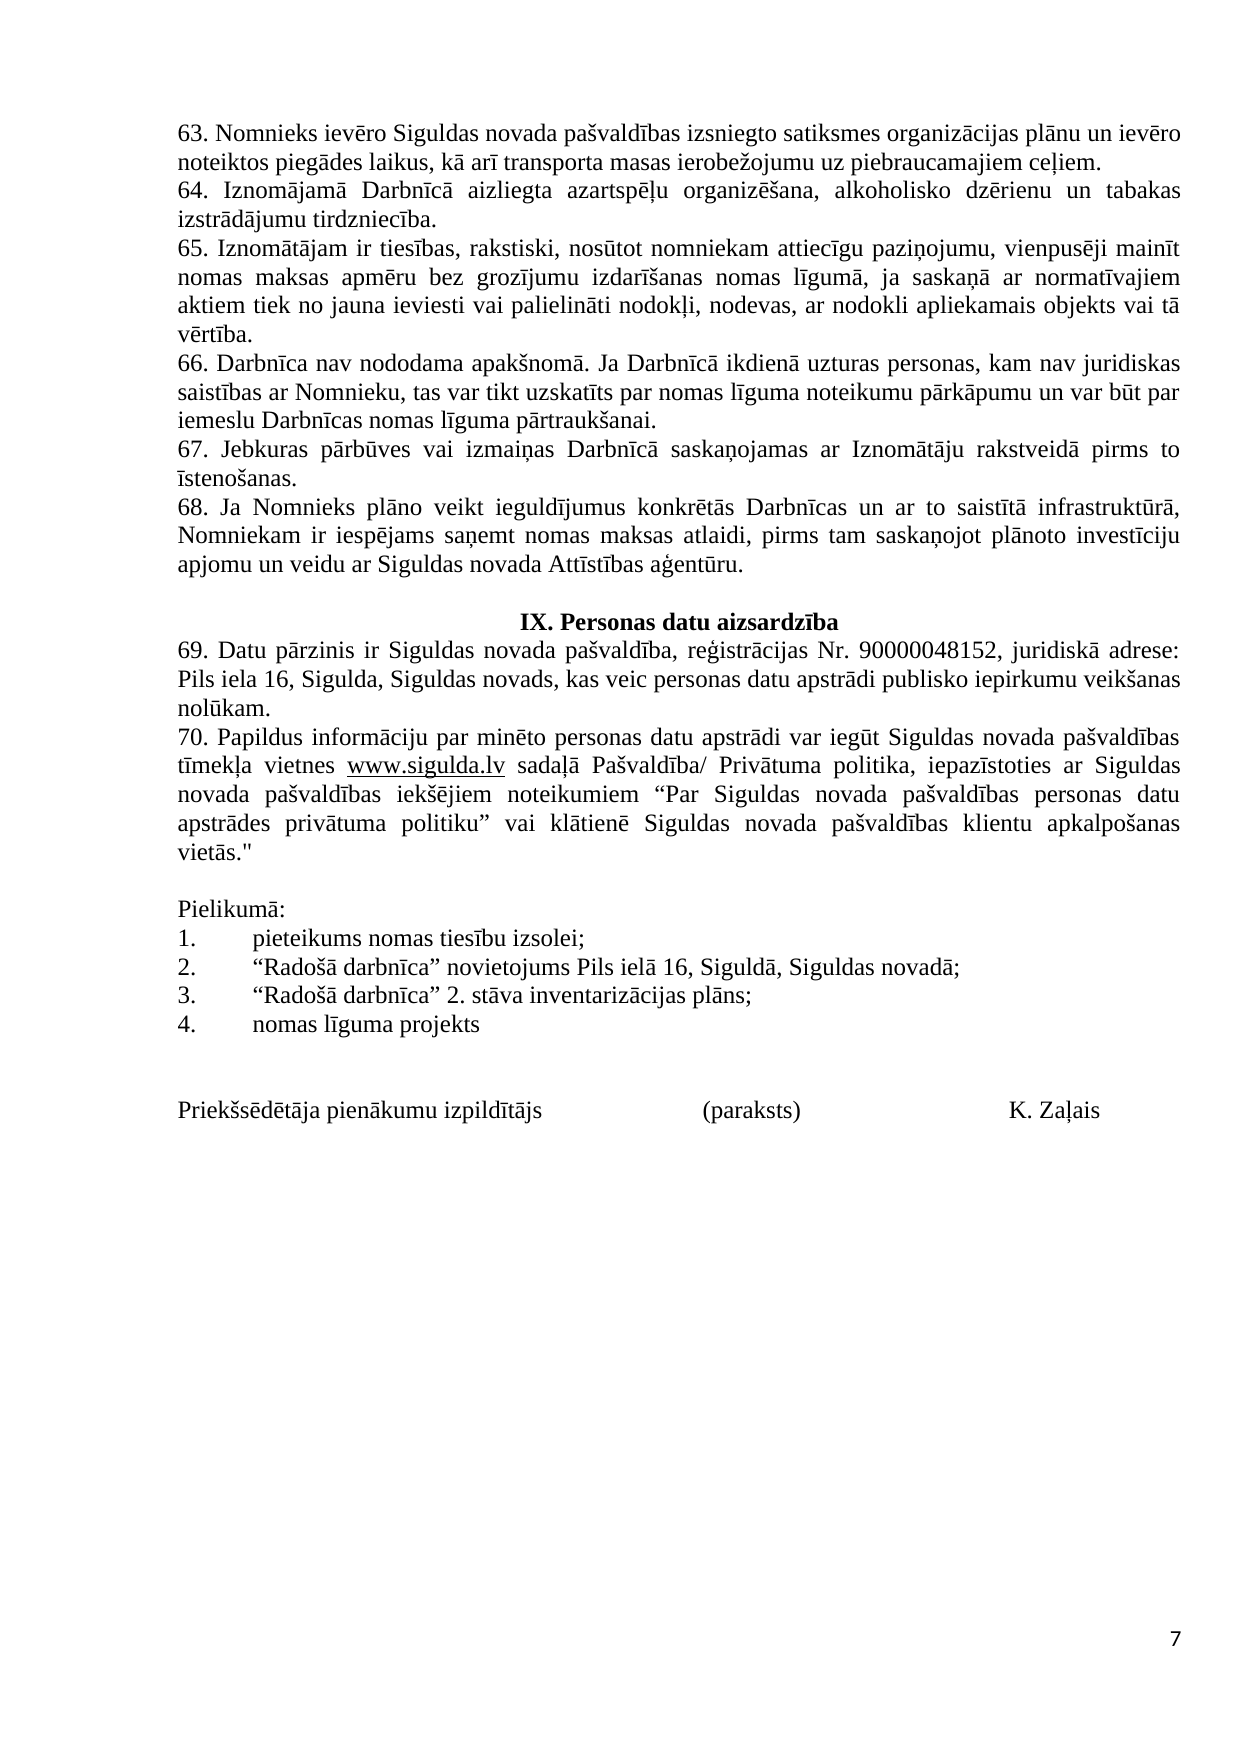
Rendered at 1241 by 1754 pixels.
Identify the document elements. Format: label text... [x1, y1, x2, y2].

text 63. Nomnieks ievēro Siguldas novada pašvaldības izsniegto satiksmes organizācijas plānu un ievēro noteiktos piegādes laikus, kā arī transporta masas ierobežojumu uz piebraucamajiem ceļiem. [177, 118, 1181, 176]
list pieteikums nomas tiesību izsolei; [177, 923, 1181, 952]
text IX. Personas datu aizsardzība [177, 607, 1181, 636]
text Priekšsēdētāja pienākumu izpildītājs (paraksts) K. Zaļais [177, 1096, 1181, 1124]
list “Radošā darbnīca” 2. stāva inventarizācijas plāns; [177, 981, 1181, 1009]
text 65. Iznomātājam ir tiesības, rakstiski, nosūtot nomniekam attiecīgu paziņojumu, vienpusēji mainīt nomas maksas apmēru bez grozījumu izdarīšanas nomas līgumā, ja saskaņā ar normatīvajiem aktiem tiek no jauna ieviesti vai palielināti nodokļi, nodevas, ar nodokli apliekamais objekts vai tā vērtība. [177, 233, 1181, 348]
text 67. Jebkuras pārbūves vai izmaiņas Darbnīcā saskaņojamas ar Iznomātāju rakstveidā pirms to īstenošanas. [177, 434, 1181, 492]
text 66. Darbnīca nav nododama apakšnomā. Ja Darbnīcā ikdienā uzturas personas, kam nav juridiskas saistības ar Nomnieku, tas var tikt uzskatīts par nomas līguma noteikumu pārkāpumu un var būt par iemeslu Darbnīcas nomas līguma pārtraukšanai. [177, 348, 1181, 434]
list “Radošā darbnīca” novietojums Pils ielā 16, Siguldā, Siguldas novadā; [177, 952, 1181, 981]
list 70. Papildus informāciju par minēto personas datu apstrādi var iegūt Siguldas novada pašvaldības tīmekļa vietnes www.sigulda.lv sadaļā Pašvaldība/ Privātuma politika, iepazīstoties ar Siguldas novada pašvaldības iekšējiem noteikumiem “Par Siguldas novada pašvaldības personas datu apstrādes privātuma politiku” vai klātienē Siguldas novada pašvaldības klientu apkalpošanas vietās." [177, 722, 1181, 866]
list nomas līguma projekts [177, 1009, 1181, 1038]
text Pielikumā: [177, 894, 1181, 923]
text 64. Iznomājamā Darbnīcā aizliegta azartspēļu organizēšana, alkoholisko dzērienu un tabakas izstrādājumu tirdzniecība. [177, 176, 1181, 233]
list 69. Datu pārzinis ir Siguldas novada pašvaldība, reģistrācijas Nr. 90000048152, juridiskā adrese: Pils iela 16, Sigulda, Siguldas novads, kas veic personas datu apstrādi publisko iepirkumu veikšanas nolūkam. [177, 636, 1181, 722]
text 68. Ja Nomnieks plāno veikt ieguldījumus konkrētās Darbnīcas un ar to saistītā infrastruktūrā, Nomniekam ir iespējams saņemt nomas maksas atlaidi, pirms tam saskaņojot plānoto investīciju apjomu un veidu ar Siguldas novada Attīstības aģentūru. [177, 492, 1181, 578]
